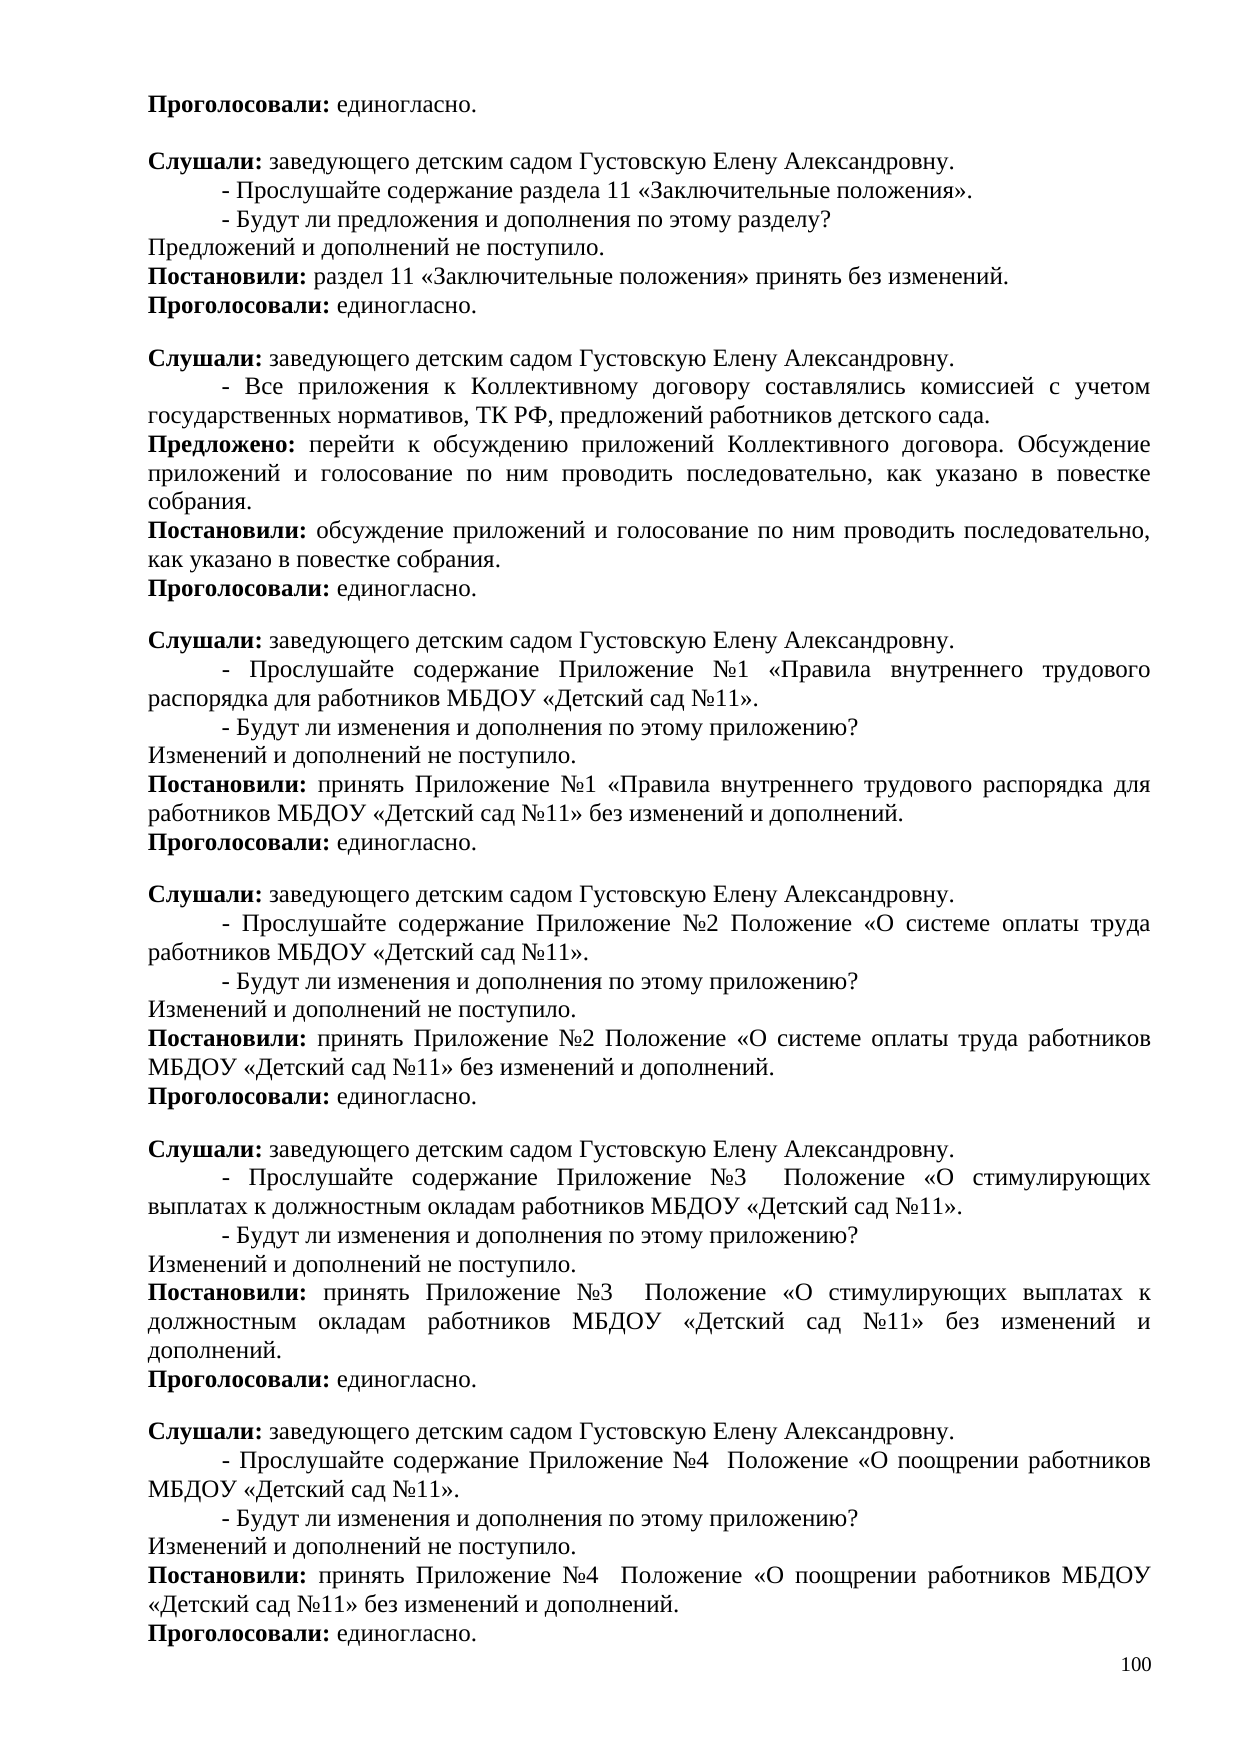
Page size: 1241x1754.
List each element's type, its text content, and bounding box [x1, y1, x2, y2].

text Слушали: заведующего детским садом Густовскую Елену Александровну. [148, 879, 1152, 908]
text - Прослушайте содержание Приложение №1 «Правила внутреннего трудового распорядка для работников МБДОУ «Детский сад №11». [148, 654, 1152, 712]
text Слушали: заведующего детским садом Густовскую Елену Александровну. [148, 1134, 1152, 1162]
text Слушали: заведующего детским садом Густовскую Елену Александровну. [148, 1416, 1152, 1445]
text - Будут ли изменения и дополнения по этому приложению? [148, 966, 1152, 994]
text Проголосовали: единогласно. [148, 573, 1152, 601]
text - Все приложения к Коллективному договору составлялись комиссией с учетом государственных нормативов, ТК РФ, предложений работников детского сада. [148, 371, 1152, 429]
text Слушали: заведующего детским садом Густовскую Елену Александровну. [148, 146, 1152, 175]
text Изменений и дополнений не поступило. [148, 741, 1152, 769]
text - Прослушайте содержание Приложение №3 Положение «О стимулирующих выплатах к должностным окладам работников МБДОУ «Детский сад №11». [148, 1162, 1152, 1220]
text - Будут ли изменения и дополнения по этому приложению? [148, 1503, 1152, 1531]
text Предложено: перейти к обсуждению приложений Коллективного договора. Обсуждение приложений и голосование по ним проводить последовательно, как указано в повестке собрания. [148, 429, 1152, 515]
text Постановили: раздел 11 «Заключительные положения» принять без изменений. [148, 261, 1152, 290]
text Слушали: заведующего детским садом Густовскую Елену Александровну. [148, 626, 1152, 654]
text - Будут ли изменения и дополнения по этому приложению? [148, 712, 1152, 741]
text Постановили: принять Приложение №1 «Правила внутреннего трудового распорядка для работников МБДОУ «Детский сад №11» без изменений и дополнений. [148, 769, 1152, 827]
text Изменений и дополнений не поступило. [148, 994, 1152, 1023]
text Постановили: обсуждение приложений и голосование по ним проводить последовательно, как указано в повестке собрания. [148, 515, 1152, 573]
text Предложений и дополнений не поступило. [148, 232, 1152, 261]
text - Прослушайте содержание Приложение №2 Положение «О системе оплаты труда работников МБДОУ «Детский сад №11». [148, 908, 1152, 966]
text Проголосовали: единогласно. [148, 1364, 1152, 1392]
text Проголосовали: единогласно. [148, 290, 1152, 319]
text - Прослушайте содержание раздела 11 «Заключительные положения». [148, 175, 1152, 204]
text Изменений и дополнений не поступило. [148, 1531, 1152, 1560]
text Проголосовали: единогласно. [148, 1618, 1152, 1646]
text Проголосовали: единогласно. [148, 89, 1152, 117]
text - Будут ли изменения и дополнения по этому приложению? [148, 1220, 1152, 1249]
text Изменений и дополнений не поступило. [148, 1249, 1152, 1277]
text Постановили: принять Приложение №2 Положение «О системе оплаты труда работников МБДОУ «Детский сад №11» без изменений и дополнений. [148, 1023, 1152, 1081]
text Постановили: принять Приложение №3 Положение «О стимулирующих выплатах к должностным окладам работников МБДОУ «Детский сад №11» без изменений и дополнений. [148, 1277, 1152, 1364]
text Постановили: принять Приложение №4 Положение «О поощрении работников МБДОУ «Детский сад №11» без изменений и дополнений. [148, 1560, 1152, 1618]
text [148, 204, 1152, 232]
text Слушали: заведующего детским садом Густовскую Елену Александровну. [148, 343, 1152, 371]
text Проголосовали: единогласно. [148, 1081, 1152, 1109]
text Проголосовали: единогласно. [148, 827, 1152, 856]
text - Прослушайте содержание Приложение №4 Положение «О поощрении работников МБДОУ «Детский сад №11». [148, 1445, 1152, 1503]
